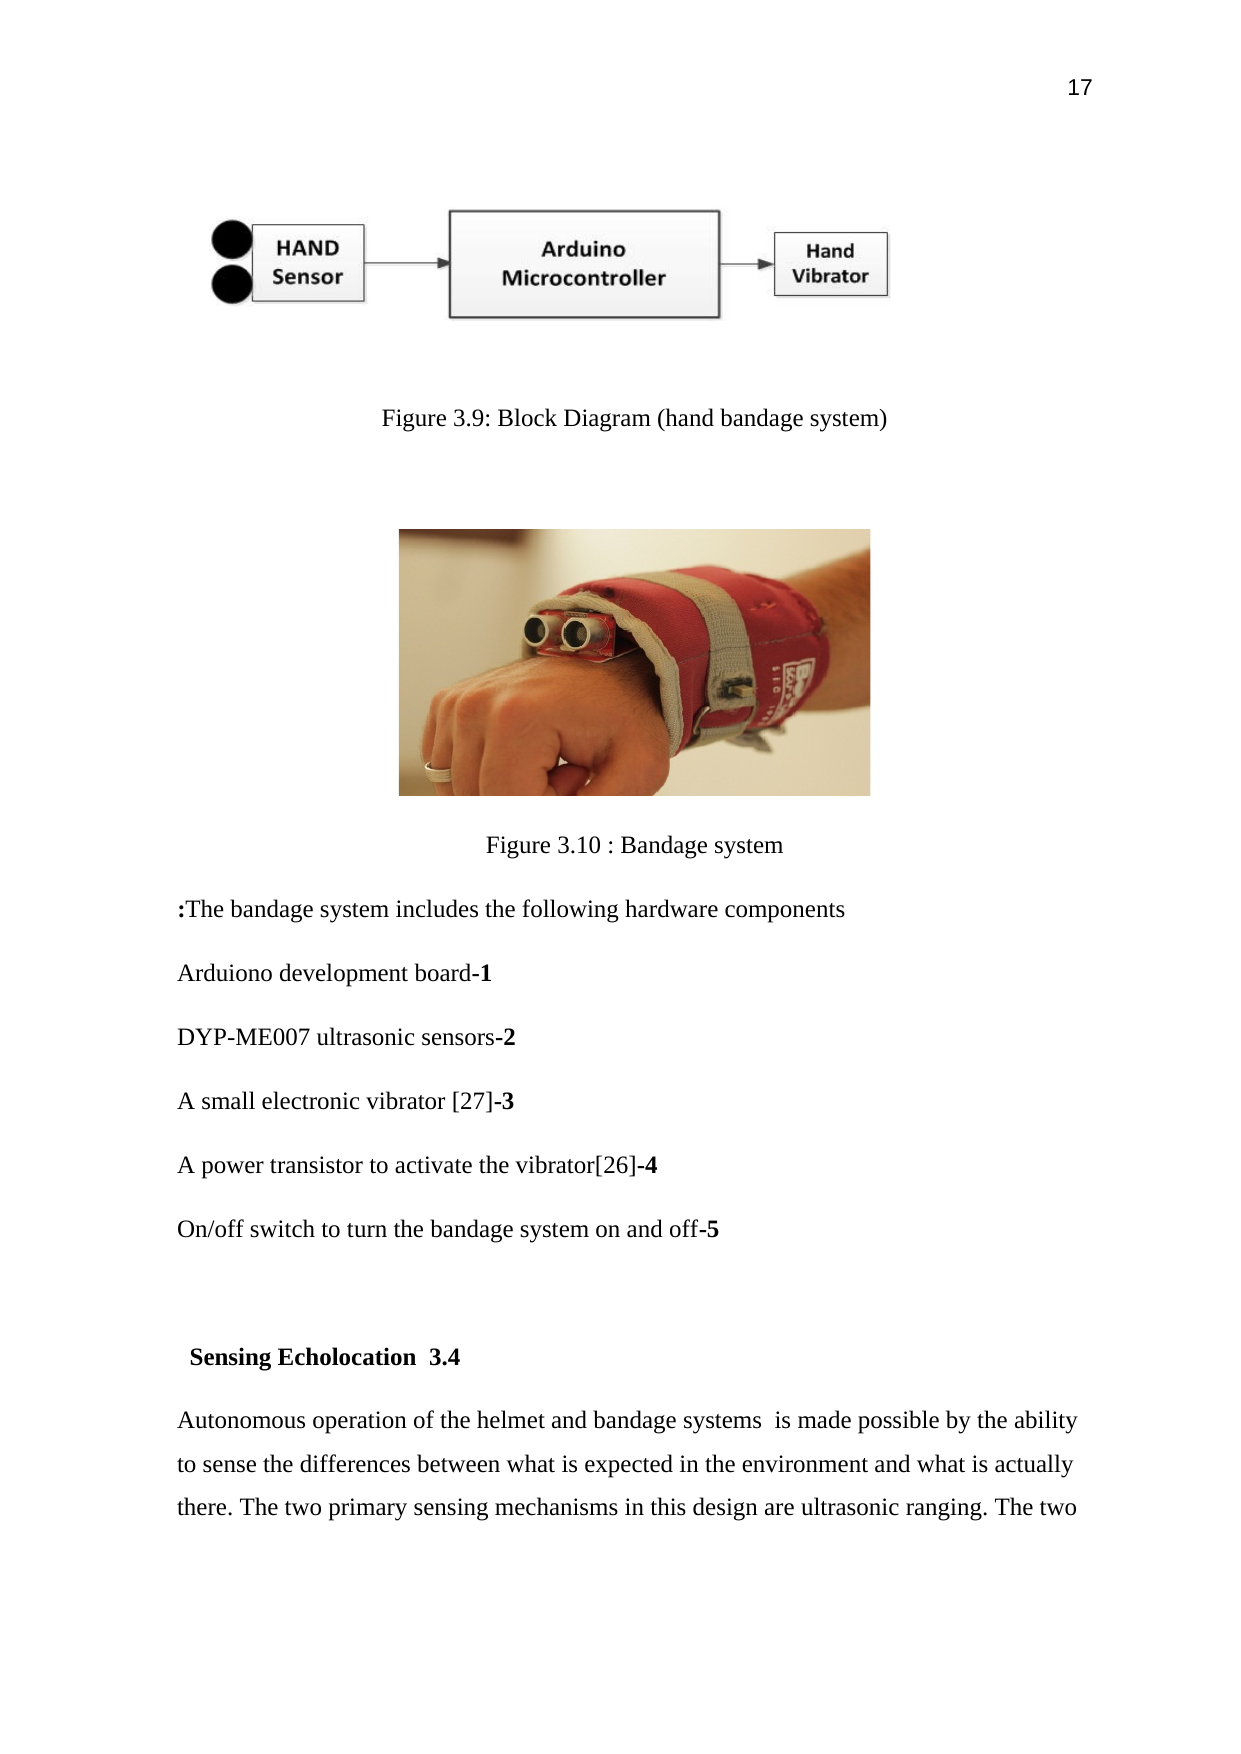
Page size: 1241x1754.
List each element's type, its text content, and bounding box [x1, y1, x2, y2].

picture [208, 177, 1072, 368]
text 1-Arduiono development board [177, 958, 1092, 987]
text 4-A power transistor to activate the vibrator[26] [177, 1150, 1092, 1178]
text 5-On/off switch to turn the bandage system on and off [177, 1214, 1092, 1242]
text Figure 3.10 : Bandage system [177, 830, 1092, 859]
text The bandage system includes the following hardware components: [177, 894, 1092, 923]
picture [398, 529, 871, 796]
text Figure 3.9: Block Diagram (hand bandage system) [177, 403, 1092, 432]
text 3-A small electronic vibrator [27] [177, 1086, 1092, 1114]
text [177, 1406, 1092, 1521]
text 2-DYP-ME007 ultrasonic sensors [177, 1022, 1092, 1051]
text 3.4 Sensing Echolocation [177, 1342, 1092, 1370]
